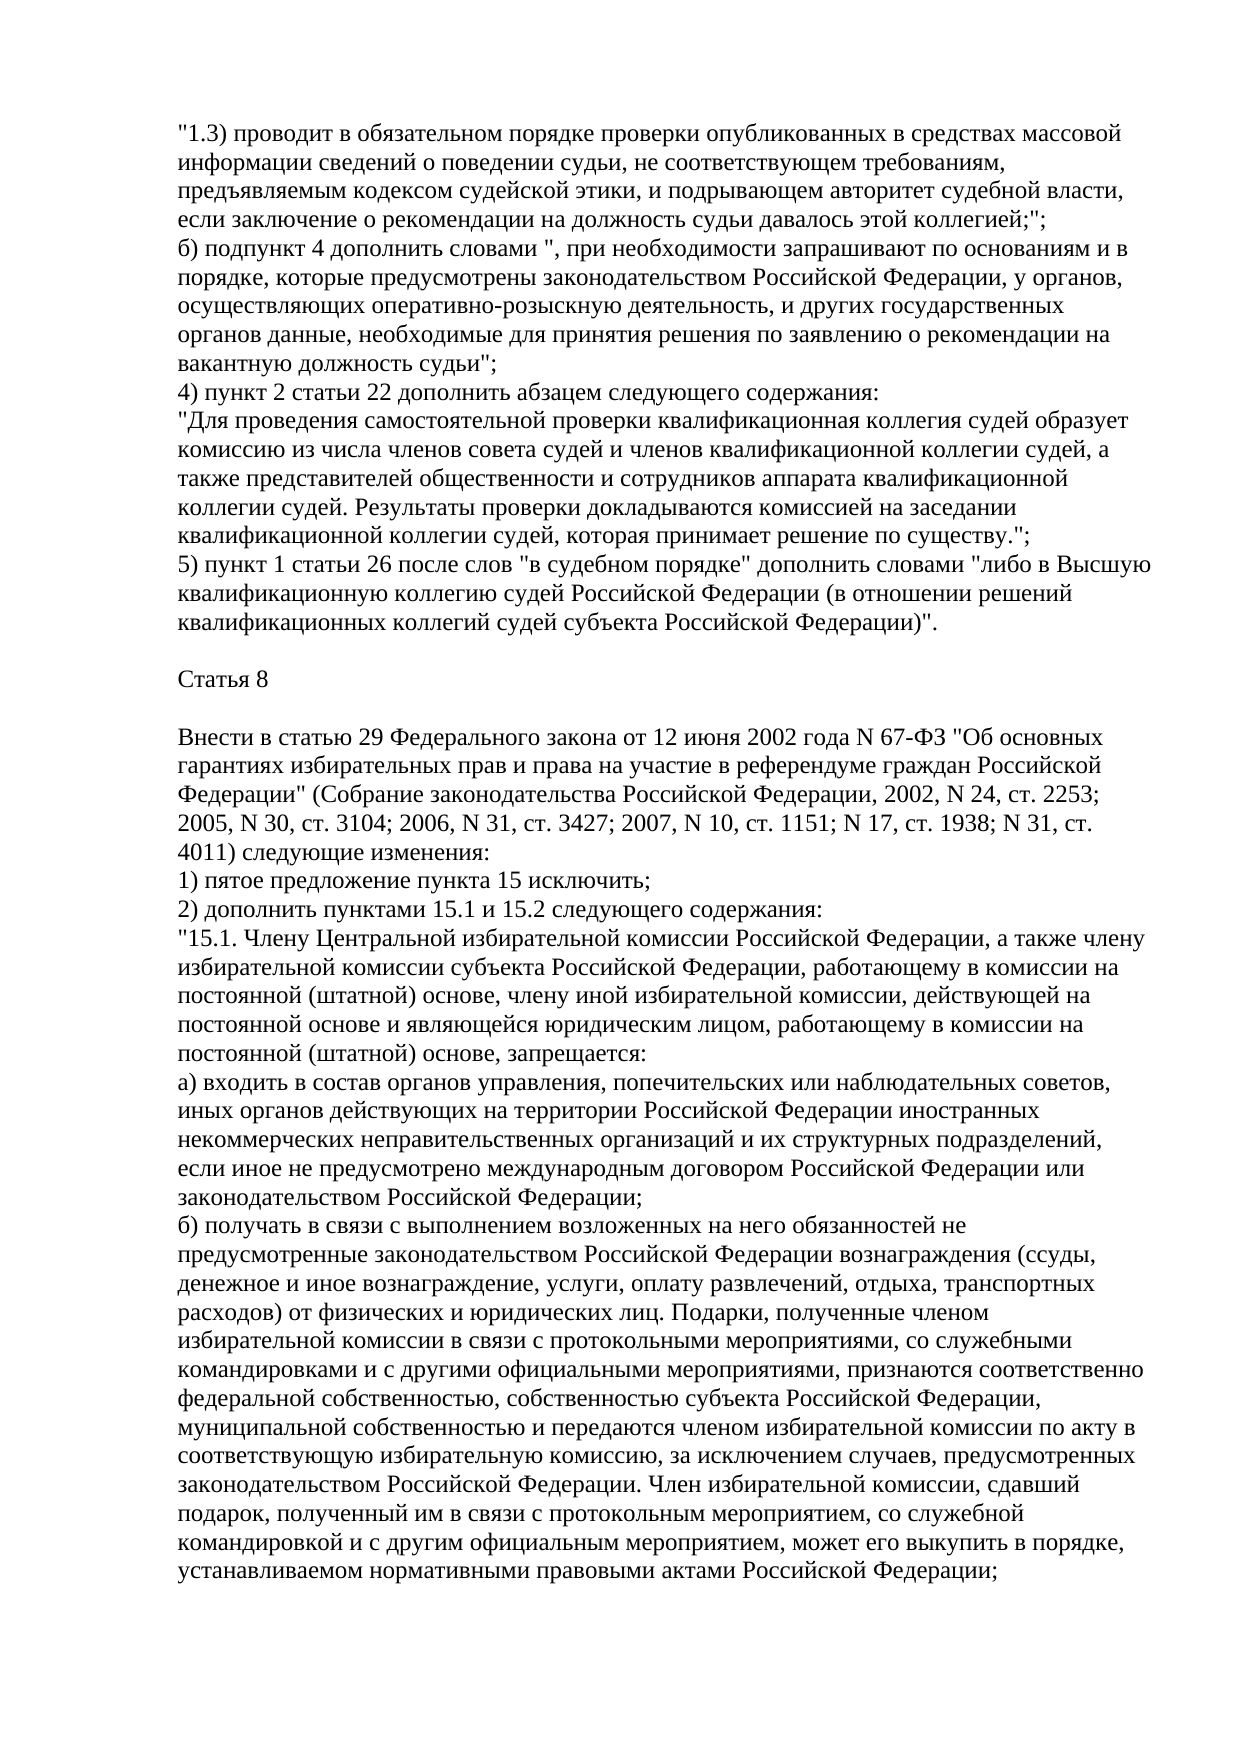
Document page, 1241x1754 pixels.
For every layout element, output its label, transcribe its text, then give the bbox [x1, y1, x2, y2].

text б) подпункт 4 дополнить словами ", при необходимости запрашивают по основаниям и в порядке, которые предусмотрены законодательством Российской Федерации, у органов, осуществляющих оперативно-розыскную деятельность, и других государственных органов данные, необходимые для принятия решения по заявлению о рекомендации на вакантную должность судьи"; [177, 233, 1152, 377]
text 2) дополнить пунктами 15.1 и 15.2 следующего содержания: [177, 894, 1152, 923]
text а) входить в состав органов управления, попечительских или наблюдательных советов, иных органов действующих на территории Российской Федерации иностранных некоммерческих неправительственных организаций и их структурных подразделений, если иное не предусмотрено международным договором Российской Федерации или законодательством Российской Федерации; [177, 1067, 1152, 1211]
text 1) пятое предложение пункта 15 исключить; [177, 866, 1152, 894]
text б) получать в связи с выполнением возложенных на него обязанностей не предусмотренные законодательством Российской Федерации вознаграждения (ссуды, денежное и иное вознаграждение, услуги, оплату развлечений, отдыха, транспортных расходов) от физических и юридических лиц. Подарки, полученные членом избирательной комиссии в связи с протокольными мероприятиями, со служебными командировками и с другими официальными мероприятиями, признаются соответственно федеральной собственностью, собственностью субъекта Российской Федерации, муниципальной собственностью и передаются членом избирательной комиссии по акту в соответствующую избирательную комиссию, за исключением случаев, предусмотренных законодательством Российской Федерации. Член избирательной комиссии, сдавший подарок, полученный им в связи с протокольным мероприятием, со служебной командировкой и с другим официальным мероприятием, может его выкупить в порядке, устанавливаемом нормативными правовыми актами Российской Федерации; [177, 1211, 1152, 1584]
text 5) пункт 1 статьи 26 после слов "в судебном порядке" дополнить словами "либо в Высшую квалификационную коллегию судей Российской Федерации (в отношении решений квалификационных коллегий судей субъекта Российской Федерации)". [177, 549, 1152, 636]
text "15.1. Члену Центральной избирательной комиссии Российской Федерации, а также члену избирательной комиссии субъекта Российской Федерации, работающему в комиссии на постоянной (штатной) основе, члену иной избирательной комиссии, действующей на постоянной основе и являющейся юридическим лицом, работающему в комиссии на постоянной (штатной) основе, запрещается: [177, 923, 1152, 1067]
text "1.3) проводит в обязательном порядке проверки опубликованных в средствах массовой информации сведений о поведении судьи, не соответствующем требованиям, предъявляемым кодексом судейской этики, и подрывающем авторитет судебной власти, если заключение о рекомендации на должность судьи давалось этой коллегией;"; [177, 118, 1152, 233]
text Статья 8 [177, 664, 1152, 693]
text 4) пункт 2 статьи 22 дополнить абзацем следующего содержания: [177, 377, 1152, 406]
text "Для проведения самостоятельной проверки квалификационная коллегия судей образует комиссию из числа членов совета судей и членов квалификационной коллегии судей, а также представителей общественности и сотрудников аппарата квалификационной коллегии судей. Результаты проверки докладываются комиссией на заседании квалификационной коллегии судей, которая принимает решение по существу."; [177, 406, 1152, 549]
text Внести в статью 29 Федерального закона от 12 июня 2002 года N 67-ФЗ "Об основных гарантиях избирательных прав и права на участие в референдуме граждан Российской Федерации" (Собрание законодательства Российской Федерации, 2002, N 24, ст. 2253; 2005, N 30, ст. 3104; 2006, N 31, ст. 3427; 2007, N 10, ст. 1151; N 17, ст. 1938; N 31, ст. 4011) следующие изменения: [177, 722, 1152, 866]
